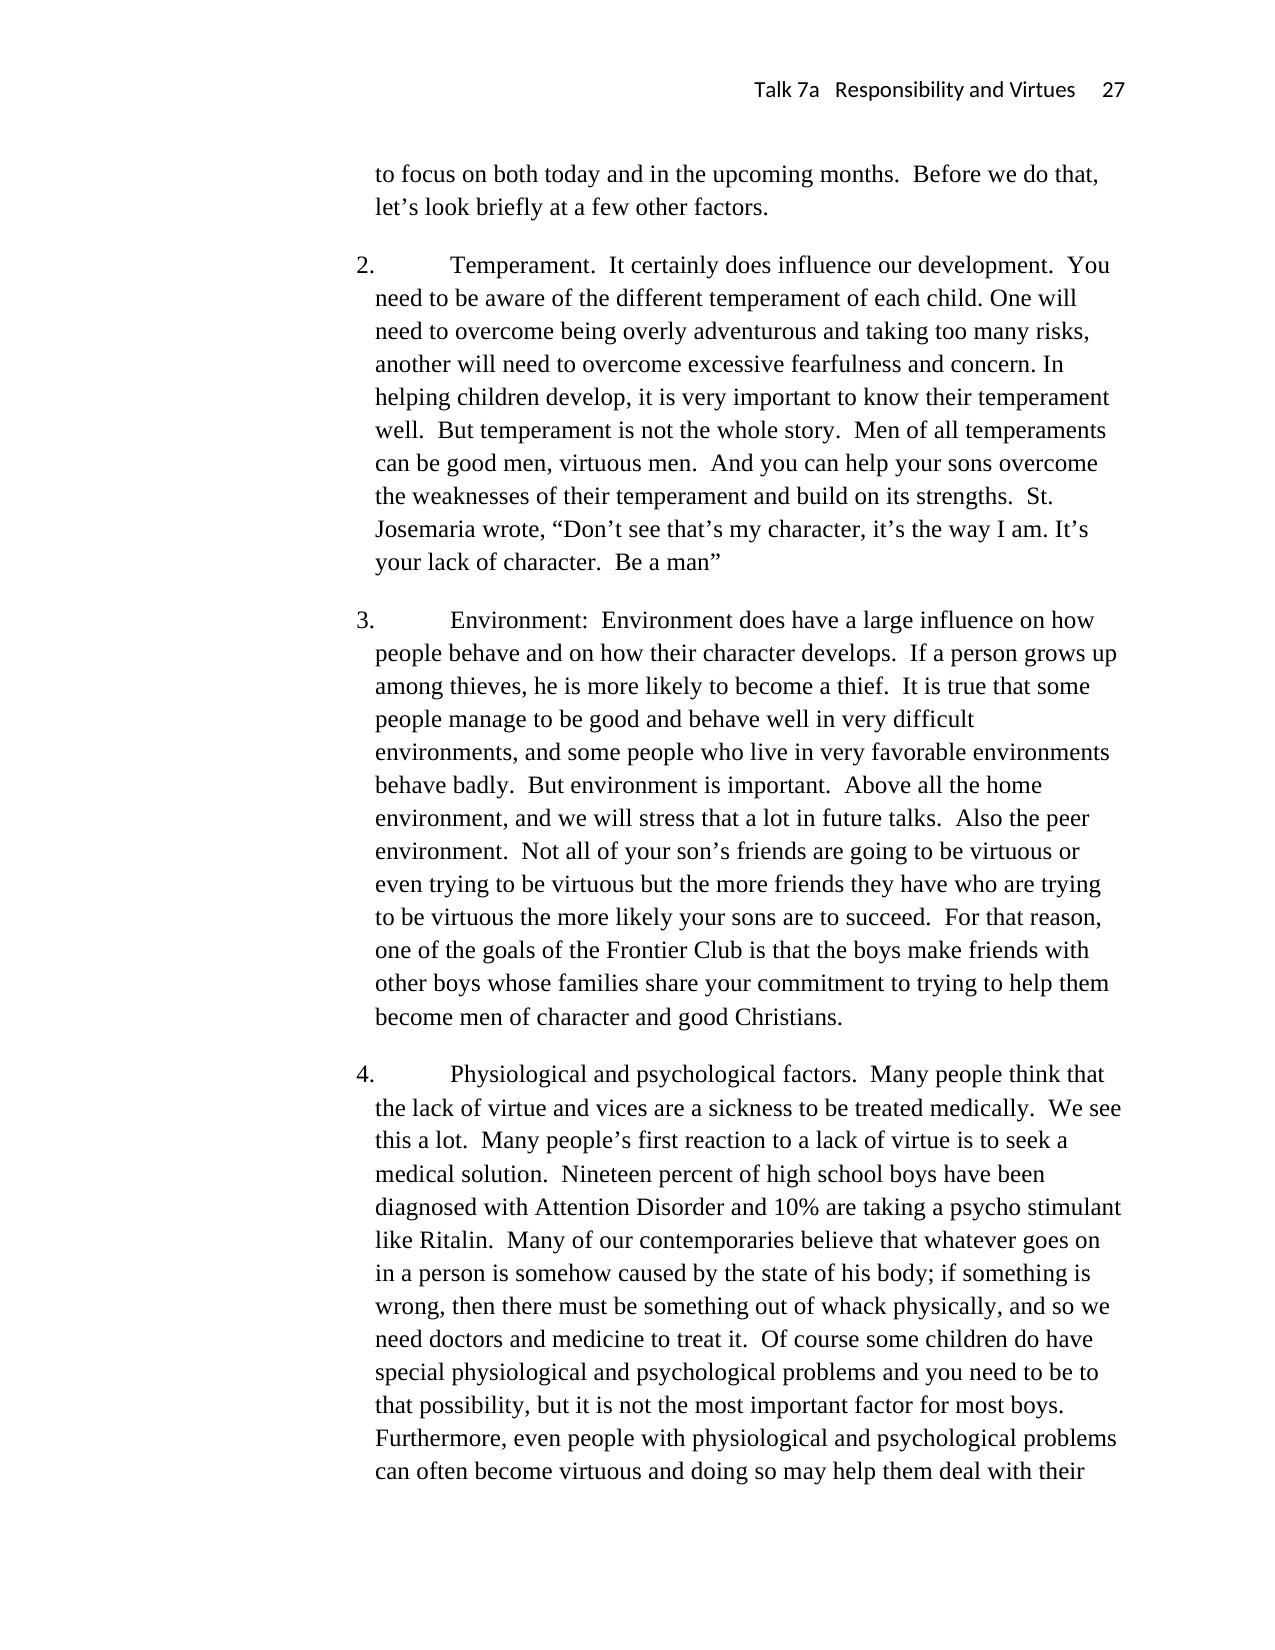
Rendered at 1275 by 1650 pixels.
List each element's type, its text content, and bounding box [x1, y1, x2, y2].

list Temperament. It certainly does influence our development. You need to be aware of the different temperament of each child. One will need to overcome being overly adventurous and taking too many risks, another will need to overcome excessive fearfulness and concern. In helping children develop, it is very important to know their temperament well. But temperament is not the whole story. Men of all temperaments can be good men, virtuous men. And you can help your sons overcome the weaknesses of their temperament and build on its strengths. St. Josemaria wrote, “Don’t see that’s my character, it’s the way I am. It’s your lack of character. Be a man” [356, 250, 1125, 576]
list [356, 1059, 1125, 1484]
list Environment: Environment does have a large influence on how people behave and on how their character develops. If a person grows up among thieves, he is more likely to become a thief. It is true that some people manage to be good and behave well in very difficult environments, and some people who live in very favorable environments behave badly. But environment is important. Above all the home environment, and we will stress that a lot in future talks. Also the peer environment. Not all of your son’s friends are going to be virtuous or even trying to be virtuous but the more friends they have who are trying to be virtuous the more likely your sons are to succeed. For that reason, one of the goals of the Frontier Club is that the boys make friends with other boys whose families share your commitment to trying to help them become men of character and good Christians. [356, 605, 1125, 1030]
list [356, 159, 1125, 221]
